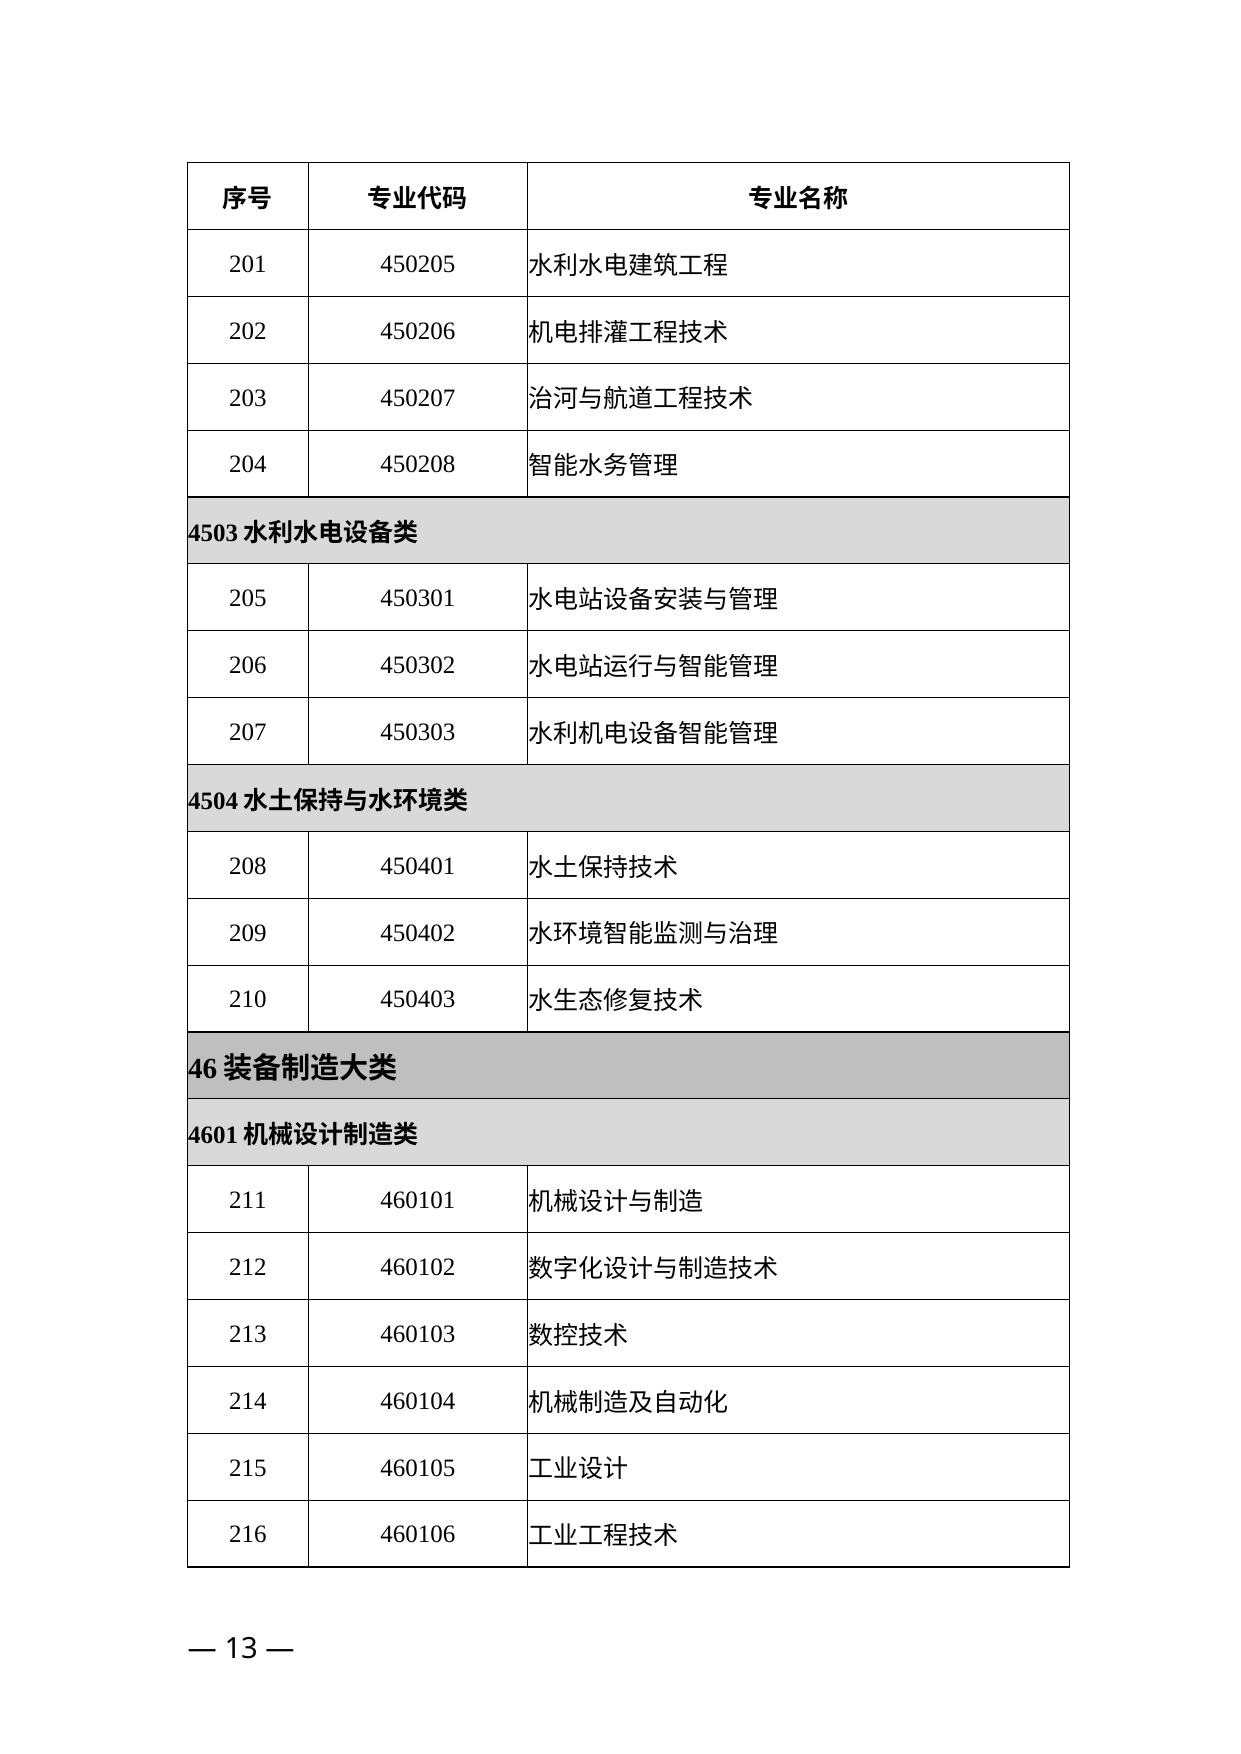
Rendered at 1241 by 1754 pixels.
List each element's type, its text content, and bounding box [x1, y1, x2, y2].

table_cell 460101 [309, 1166, 527, 1232]
table_cell 数字化设计与制造技术 [528, 1233, 1069, 1299]
table_cell 机械制造及自动化 [528, 1367, 1069, 1433]
table_cell 水电站设备安装与管理 [528, 564, 1069, 630]
table_cell 204 [188, 431, 308, 496]
table_cell 212 [188, 1233, 308, 1299]
table_cell 201 [188, 230, 308, 296]
table_cell 46装备制造大类 [188, 1033, 1069, 1098]
table_cell 水电站运行与智能管理 [528, 631, 1069, 697]
table_header 专业代码 [309, 163, 527, 229]
table_cell 450208 [309, 431, 527, 496]
table_cell 205 [188, 564, 308, 630]
table_cell 机电排灌工程技术 [528, 297, 1069, 363]
table_cell 215 [188, 1434, 308, 1499]
table_cell 202 [188, 297, 308, 363]
table_cell 450402 [309, 899, 527, 964]
table_cell 工业工程技术 [528, 1501, 1069, 1566]
table_cell 460102 [309, 1233, 527, 1299]
table_cell 450206 [309, 297, 527, 363]
table_cell 450401 [309, 832, 527, 898]
table_cell 4601机械设计制造类 [188, 1099, 1069, 1165]
table_header 专业名称 [528, 163, 1069, 229]
table_cell 水利机电设备智能管理 [528, 698, 1069, 764]
table_cell 450403 [309, 966, 527, 1031]
table_cell 206 [188, 631, 308, 697]
table_cell 水利水电建筑工程 [528, 230, 1069, 296]
table_cell 450303 [309, 698, 527, 764]
table_cell 209 [188, 899, 308, 964]
table_cell 450302 [309, 631, 527, 697]
table_cell 水环境智能监测与治理 [528, 899, 1069, 964]
table_cell 214 [188, 1367, 308, 1433]
table_cell 207 [188, 698, 308, 764]
table_cell 460106 [309, 1501, 527, 1566]
table_cell 208 [188, 832, 308, 898]
table_cell 203 [188, 364, 308, 429]
table_cell 460104 [309, 1367, 527, 1433]
table_cell 数控技术 [528, 1300, 1069, 1366]
table_cell 4504水土保持与水环境类 [188, 765, 1069, 831]
table_cell 450207 [309, 364, 527, 429]
table_cell 机械设计与制造 [528, 1166, 1069, 1232]
table_cell 4503水利水电设备类 [188, 498, 1069, 563]
table_cell 智能水务管理 [528, 431, 1069, 496]
table_cell 治河与航道工程技术 [528, 364, 1069, 429]
table_cell 工业设计 [528, 1434, 1069, 1499]
table_header 序号 [188, 163, 308, 229]
table_cell 水土保持技术 [528, 832, 1069, 898]
table_cell 213 [188, 1300, 308, 1366]
table_cell 216 [188, 1501, 308, 1566]
table_cell 210 [188, 966, 308, 1031]
table_cell 460105 [309, 1434, 527, 1499]
table_cell 450205 [309, 230, 527, 296]
table_cell 211 [188, 1166, 308, 1232]
table_cell 460103 [309, 1300, 527, 1366]
table_cell 450301 [309, 564, 527, 630]
table_cell 水生态修复技术 [528, 966, 1069, 1031]
